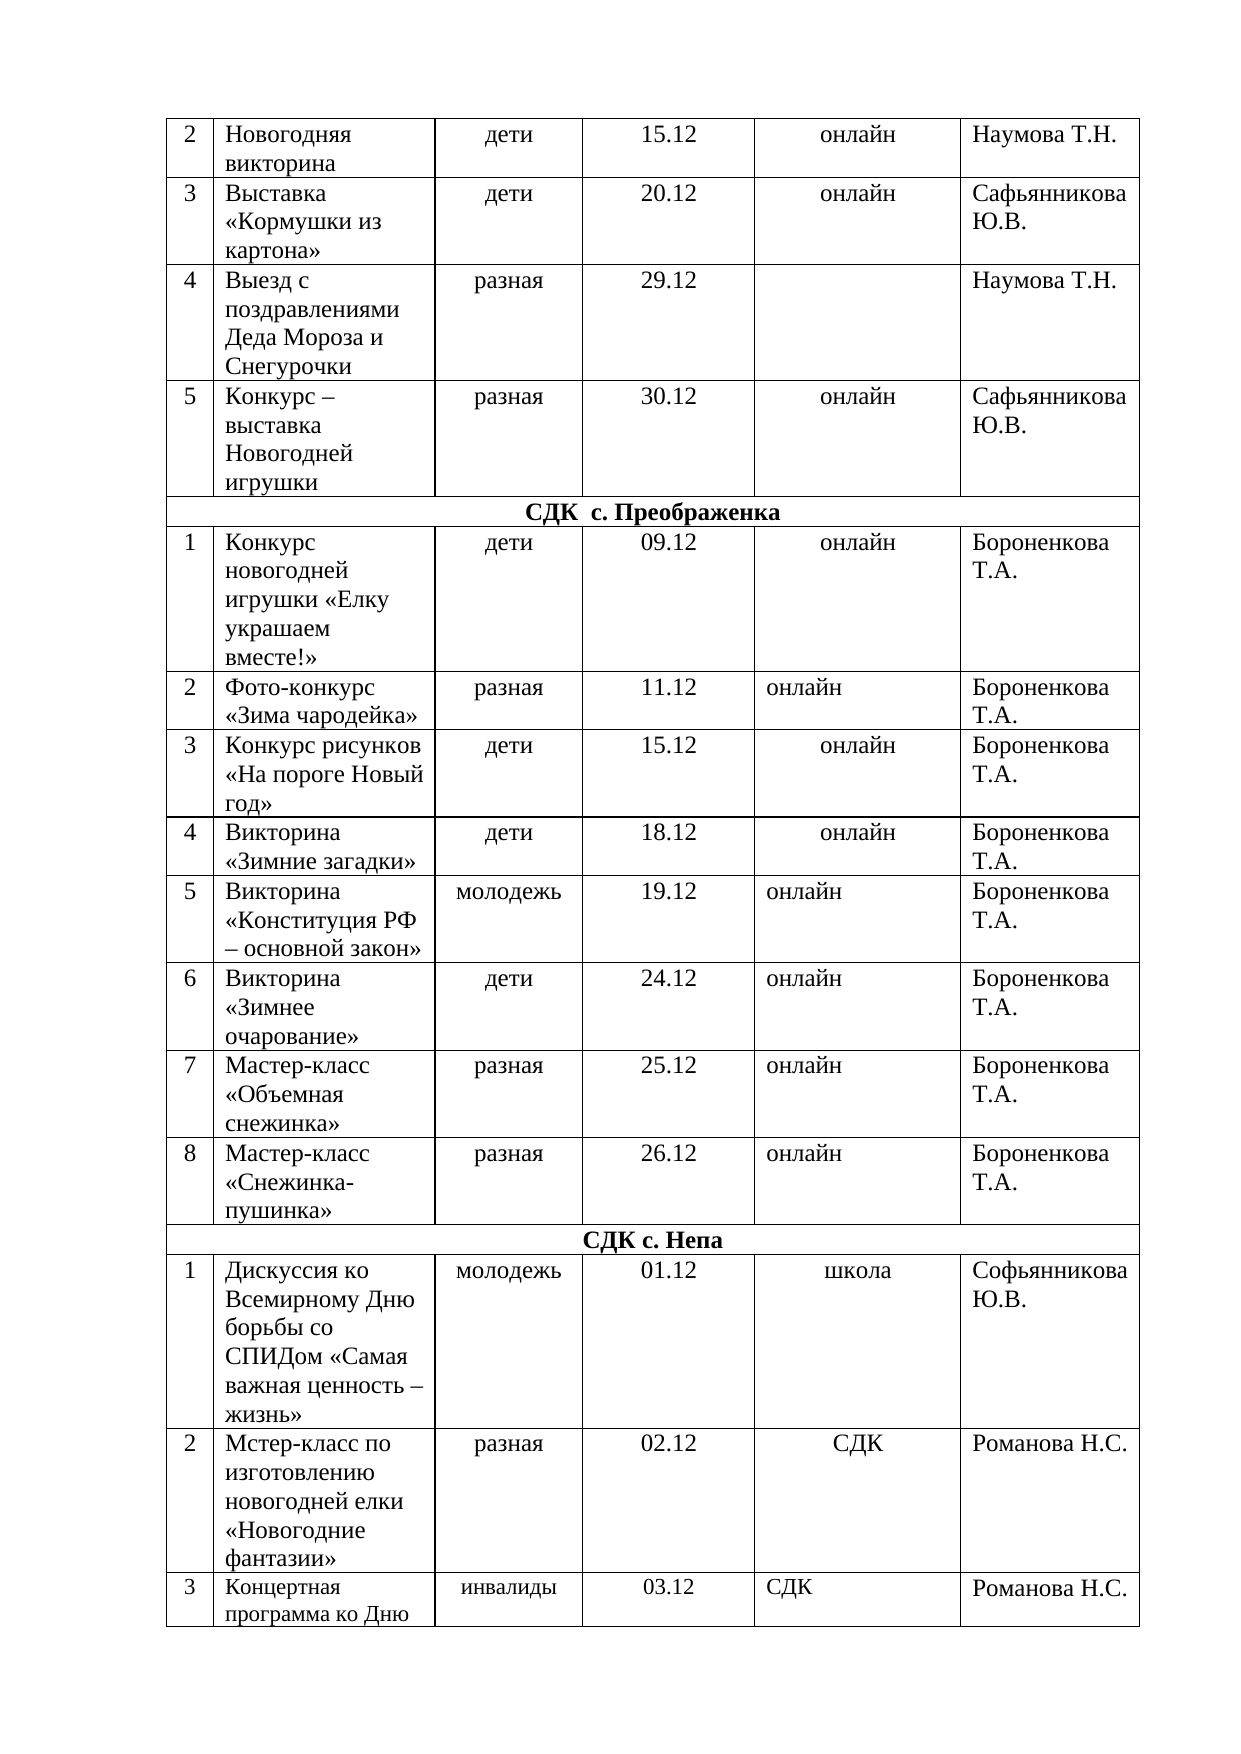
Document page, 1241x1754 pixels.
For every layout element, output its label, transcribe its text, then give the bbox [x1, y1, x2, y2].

table_cell СДК с. Преображенка [167, 497, 1139, 526]
table_cell Наумова Т.Н. [961, 265, 1139, 380]
table_cell Бороненкова Т.А. [961, 672, 1139, 729]
table_cell Романова Н.С. [961, 1429, 1139, 1572]
table_cell Бороненкова Т.А. [961, 1138, 1139, 1224]
table_cell 24.12 [583, 963, 754, 1049]
table_cell 4 [167, 818, 213, 875]
table_cell дети [436, 527, 582, 671]
table_cell Сафьянникова Ю.В. [961, 178, 1139, 264]
table_cell 30.12 [583, 381, 754, 496]
table_cell онлайн [755, 119, 960, 177]
table_cell Викторина «Конституция РФ – основной закон» [214, 876, 434, 962]
table_cell 29.12 [583, 265, 754, 380]
table_cell 6 [167, 963, 213, 1049]
table_cell дети [436, 119, 582, 177]
table_cell 03.12 [583, 1573, 754, 1626]
table_cell 02.12 [583, 1429, 754, 1572]
table_cell Бороненкова Т.А. [961, 963, 1139, 1049]
table_cell 1 [167, 1255, 213, 1427]
table_cell разная [436, 265, 582, 380]
table_cell 4 [167, 265, 213, 380]
table_cell Конкурс рисунков «На пороге Новый год» [214, 730, 434, 816]
table_cell Конкурс – выставка Новогодней игрушки [214, 381, 434, 496]
table_cell 09.12 [583, 527, 754, 671]
table_cell Бороненкова Т.А. [961, 1051, 1139, 1137]
table_cell онлайн [755, 381, 960, 496]
table_cell 7 [167, 1051, 213, 1137]
table_cell Новогодняя викторина [214, 119, 434, 177]
table_cell 3 [167, 178, 213, 264]
table_cell разная [436, 1429, 582, 1572]
table_cell 11.12 [583, 672, 754, 729]
table_cell онлайн [755, 1051, 960, 1137]
table_cell разная [436, 1051, 582, 1137]
table_cell онлайн [755, 876, 960, 962]
table_cell онлайн [755, 1138, 960, 1224]
table_cell СДК с. Непа [167, 1225, 1139, 1254]
table_cell [755, 265, 960, 380]
table_cell Дискуссия ко Всемирному Дню борьбы со СПИДом «Самая важная ценность – жизнь» [214, 1255, 434, 1427]
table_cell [214, 1573, 434, 1626]
table_cell Мастер-класс «Снежинка-пушинка» [214, 1138, 434, 1224]
table_cell 1 [167, 527, 213, 671]
table_cell дети [436, 963, 582, 1049]
table_cell Софьянникова Ю.В. [961, 1255, 1139, 1427]
table_cell 5 [167, 381, 213, 496]
table_cell Романова Н.С. [961, 1573, 1139, 1626]
table_cell онлайн [755, 818, 960, 875]
table_cell 26.12 [583, 1138, 754, 1224]
table_cell 01.12 [583, 1255, 754, 1427]
table_cell 3 [167, 1573, 213, 1626]
table_cell 8 [167, 1138, 213, 1224]
table_cell 3 [167, 730, 213, 816]
table_cell Конкурс новогодней игрушки «Елку украшаем вместе!» [214, 527, 434, 671]
table_cell Выезд с поздравлениями Деда Мороза и Снегурочки [214, 265, 434, 380]
table_cell 2 [167, 672, 213, 729]
table_cell 5 [167, 876, 213, 962]
table_cell Бороненкова Т.А. [961, 876, 1139, 962]
table_cell Мстер-класс по изготовлению новогодней елки «Новогодние фантазии» [214, 1429, 434, 1572]
table_cell Наумова Т.Н. [961, 119, 1139, 177]
table_cell 2 [167, 1429, 213, 1572]
table_cell Бороненкова Т.А. [961, 730, 1139, 816]
table_cell Мастер-класс «Объемная снежинка» [214, 1051, 434, 1137]
table_cell 2 [167, 119, 213, 177]
table_cell разная [436, 672, 582, 729]
table_cell 15.12 [583, 730, 754, 816]
table_cell Выставка «Кормушки из картона» [214, 178, 434, 264]
table_cell разная [436, 381, 582, 496]
table_cell дети [436, 178, 582, 264]
table_cell 20.12 [583, 178, 754, 264]
table_cell онлайн [755, 672, 960, 729]
table_cell онлайн [755, 730, 960, 816]
table_cell 19.12 [583, 876, 754, 962]
table_cell инвалиды [436, 1573, 582, 1626]
table_cell Фото-конкурс «Зима чародейка» [214, 672, 434, 729]
table_cell дети [436, 730, 582, 816]
table_cell Бороненкова Т.А. [961, 527, 1139, 671]
table_cell молодежь [436, 1255, 582, 1427]
table_cell разная [436, 1138, 582, 1224]
table_cell 18.12 [583, 818, 754, 875]
table_cell онлайн [755, 963, 960, 1049]
table_cell школа [755, 1255, 960, 1427]
table_cell СДК [755, 1429, 960, 1572]
table_cell 25.12 [583, 1051, 754, 1137]
table_cell Бороненкова Т.А. [961, 818, 1139, 875]
table_cell дети [436, 818, 582, 875]
table_cell 15.12 [583, 119, 754, 177]
table_cell онлайн [755, 527, 960, 671]
table_cell Викторина «Зимнее очарование» [214, 963, 434, 1049]
table_cell Сафьянникова Ю.В. [961, 381, 1139, 496]
table_cell молодежь [436, 876, 582, 962]
table_cell СДК [755, 1573, 960, 1626]
table_cell онлайн [755, 178, 960, 264]
table_cell Викторина «Зимние загадки» [214, 818, 434, 875]
